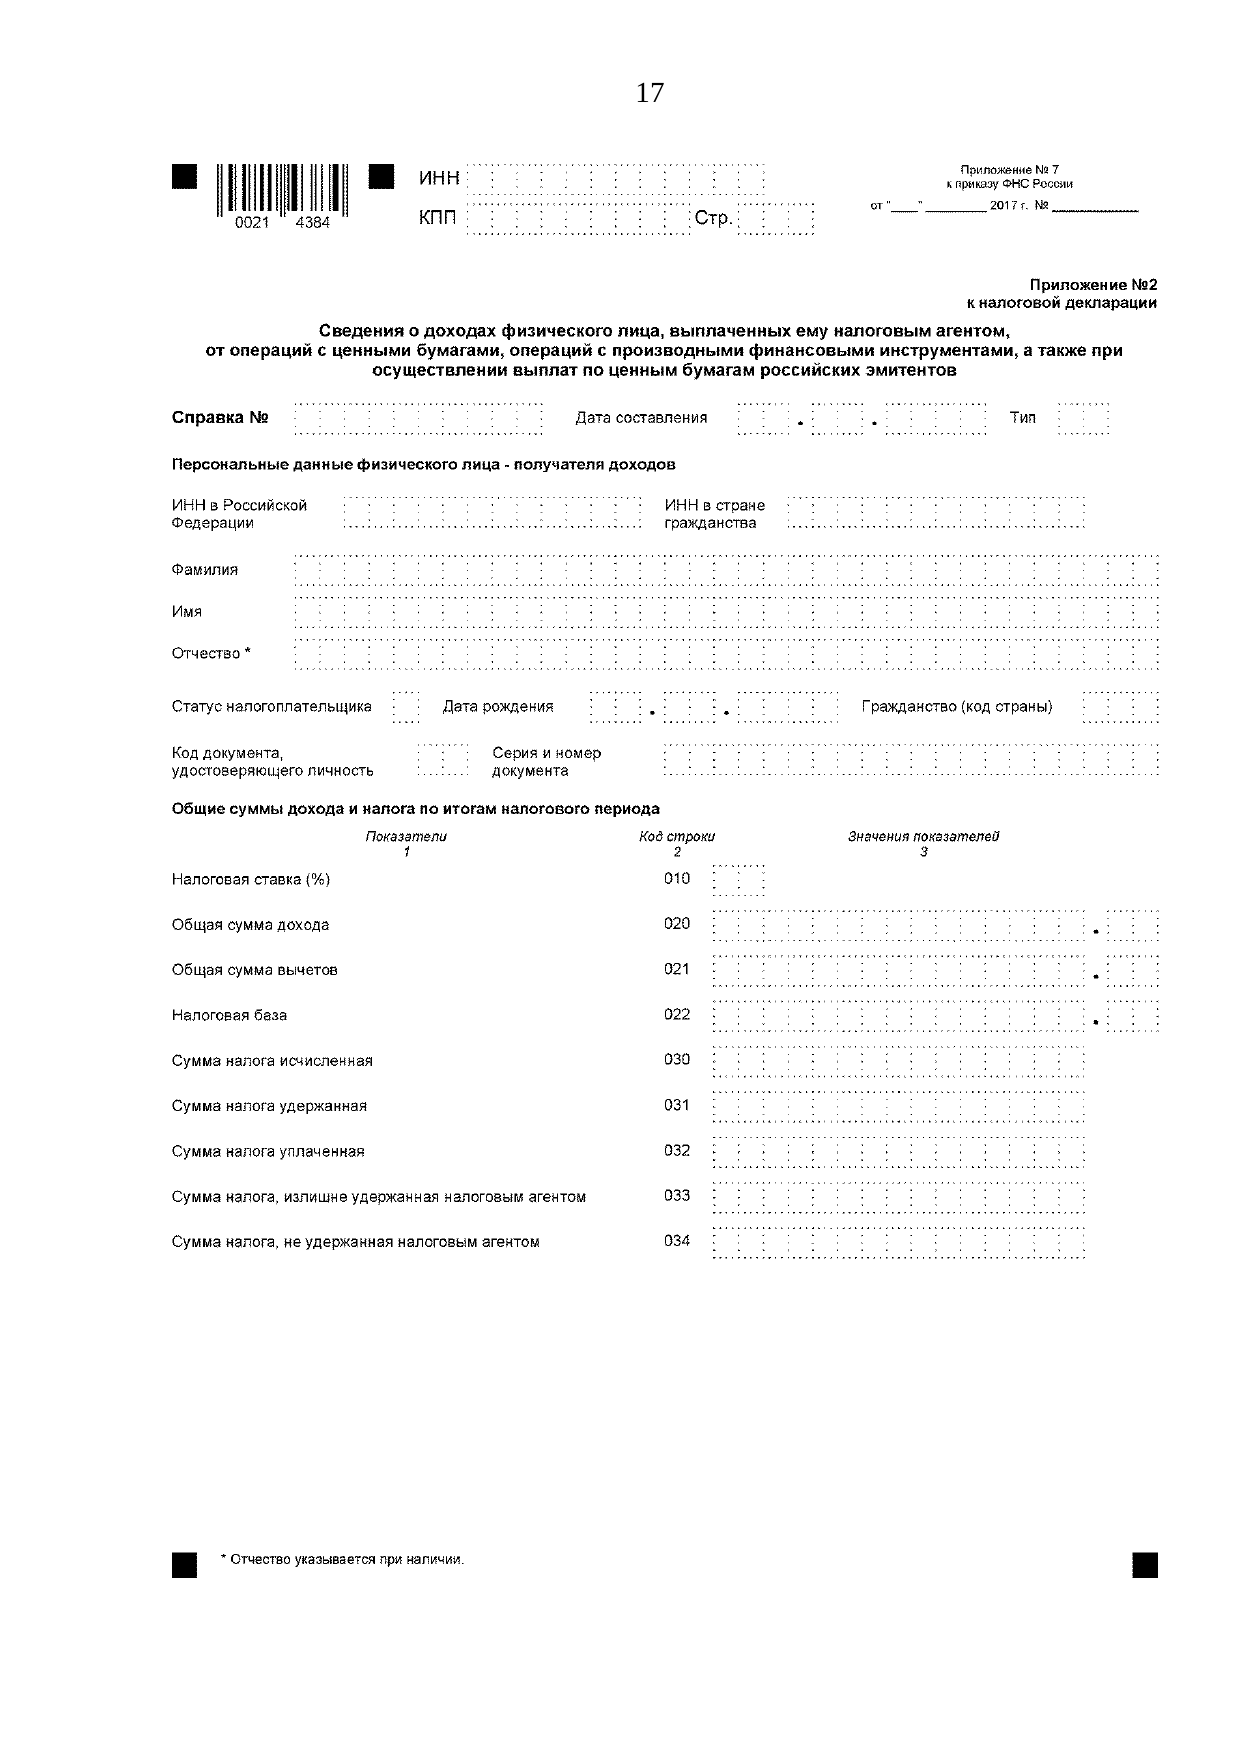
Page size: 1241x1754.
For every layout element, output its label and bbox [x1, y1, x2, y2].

picture [147, 139, 1182, 1602]
